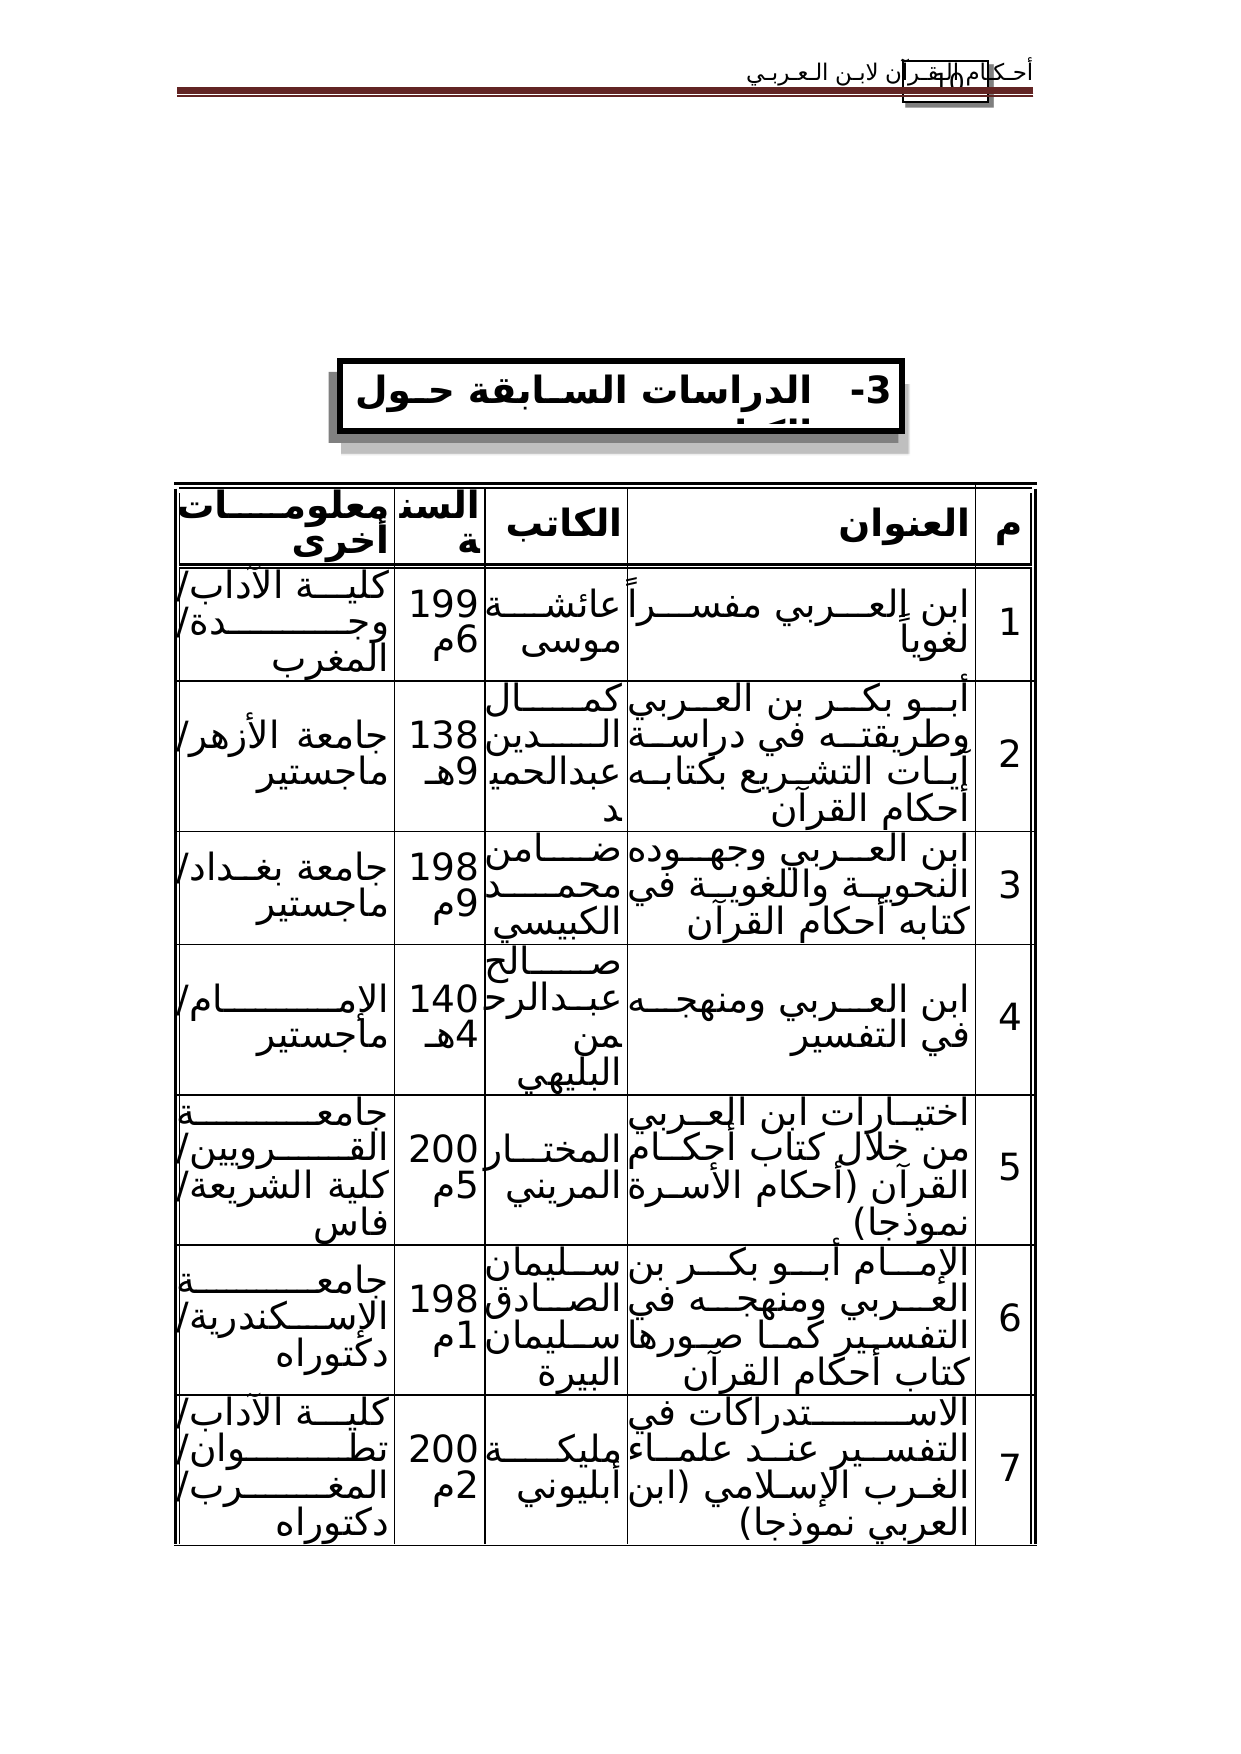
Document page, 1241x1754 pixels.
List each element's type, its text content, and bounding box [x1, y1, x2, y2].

table_cell 1389هـ [395, 682, 484, 831]
table_header العنوان [628, 489, 975, 563]
table_cell 3 [976, 832, 1030, 944]
table_cell الإمام أبو بكر بن العربي ومنهجه في التفسير كما صورها كتاب أحكام القرآن [628, 1246, 975, 1394]
table_cell ابن العربي ومنهجه في التفسير [628, 945, 975, 1094]
table_cell كمال الدين عبدالحميد [486, 682, 627, 831]
table_cell عائشة موسى [486, 569, 627, 680]
table_cell سليمان الصادق سليمان البيرة [486, 1246, 627, 1394]
table_cell صالح عبدالرحمن البليهي [486, 945, 627, 1094]
table_cell جامعة الأزهر/ ماجستير [180, 682, 394, 831]
table_cell ضامن محمد الكبيسي [486, 832, 627, 944]
table_cell 7 [976, 1396, 1030, 1544]
table_header السنة [395, 489, 484, 563]
table_cell 2 [976, 682, 1030, 831]
table_header معلومات أخرى [177, 485, 394, 563]
table_cell 2002م [395, 1396, 484, 1544]
table_header الكاتب [486, 489, 627, 563]
table_cell ابن العربي مفسراً لغوياً [628, 569, 975, 680]
table_cell 1989م [395, 832, 484, 944]
table_cell مليكة أبليوني [486, 1396, 627, 1544]
table_cell 5 [976, 1096, 1030, 1244]
table_cell 2005م [395, 1096, 484, 1244]
table_cell 6 [976, 1246, 1030, 1394]
table_cell جامعة القرويين/ كلية الشريعة/ فاس [180, 1096, 394, 1244]
table_cell 1996م [395, 569, 484, 680]
table_cell كلية الآداب/ تطوان/ المغرب/ دكتوراه [180, 1396, 394, 1544]
table_cell 1404هـ [395, 945, 484, 1094]
table_cell اختيارات ابن العربي من خلال كتاب أحكام القرآن (أحكام الأسرة نموذجا) [628, 1096, 975, 1244]
table_cell الاستدراكات في التفسير عند علماء الغرب الإسلامي (ابن العربي نموذجا) [628, 1396, 975, 1544]
table_cell الإمام/ ماجستير [180, 945, 394, 1094]
table_header م [976, 485, 1033, 563]
table_cell 1981م [395, 1246, 484, 1394]
table_cell أبو بكر بن العربي وطريقته في دراسة آيات التشريع بكتابه أحكام القرآن [628, 682, 975, 831]
table_cell جامعة الإسكندرية/ دكتوراه [180, 1246, 394, 1394]
table_cell 1 [976, 569, 1030, 680]
table_cell ابن العربي وجهوده النحوية واللغوية في كتابه أحكام القرآن [628, 832, 975, 944]
table_cell المختار المريني [486, 1096, 627, 1244]
table_cell 4 [976, 945, 1030, 1094]
table_cell جامعة بغداد/ ماجستير [180, 832, 394, 944]
table_cell كلية الآداب/ وجدة/ المغرب [180, 569, 394, 680]
